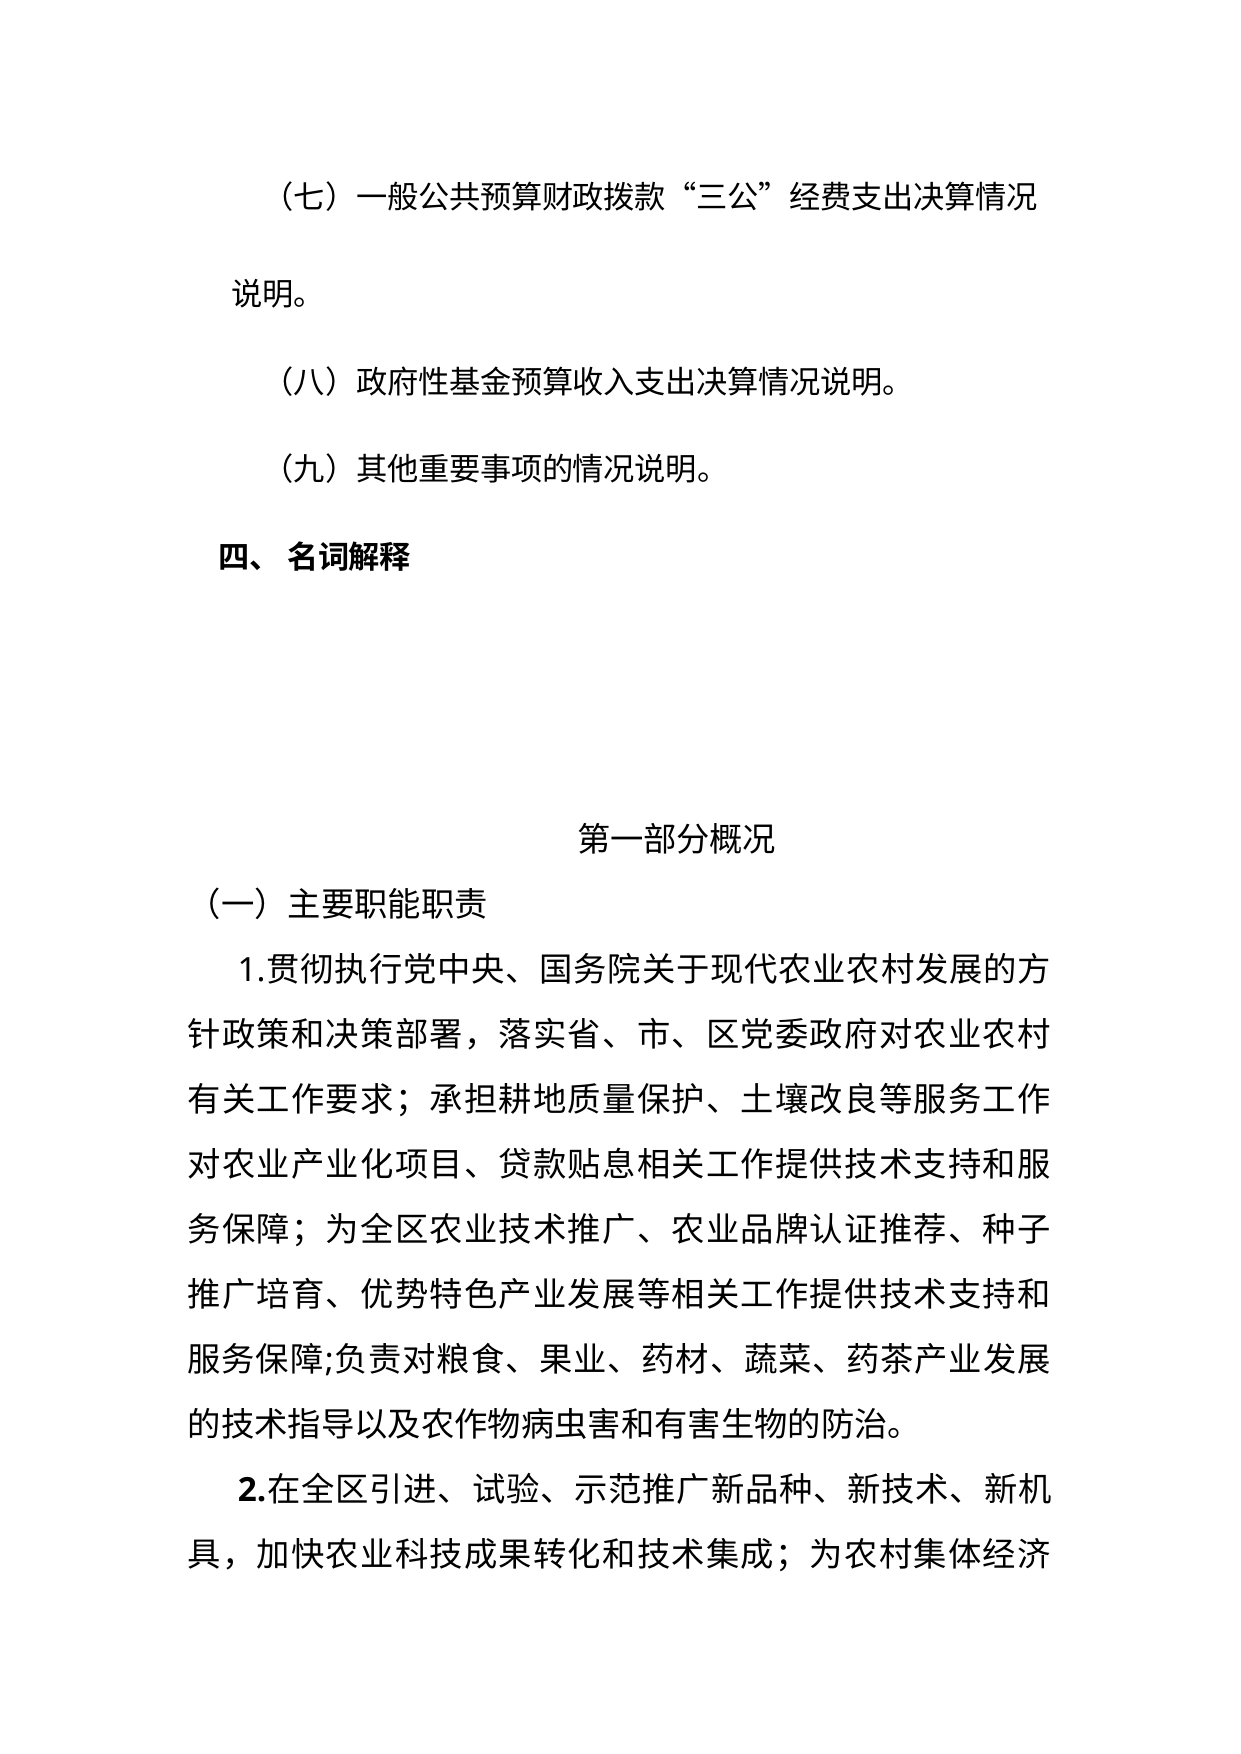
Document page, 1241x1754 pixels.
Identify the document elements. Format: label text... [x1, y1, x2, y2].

text （八）政府性基金预算收入支出决算情况说明。 [231, 347, 1053, 412]
list 主要职能职责 [187, 870, 1053, 935]
text （九）其他重要事项的情况说明。 [231, 435, 1053, 500]
text 第一部分概况 [187, 805, 1053, 870]
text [187, 1455, 1053, 1585]
text 1.贯彻执行党中央、国务院关于现代农业农村发展的方针政策和决策部署，落实省、市、区党委政府对农业农村有关工作要求；承担耕地质量保护、土壤改良等服务工作；对农业产业化项目、贷款贴息相关工作提供技术支持和服务保障；为全区农业技术推广、农业品牌认证推荐、种子推广培育、优势特色产业发展等相关工作提供技术支持和服务保障;负责对粮食、果业、药材、蔬菜、药茶产业发展的技术指导以及农作物病虫害和有害生物的防治。 [187, 935, 1053, 1455]
text （七）一般公共预算财政拨款“三公”经费支出决算情况说明。 [231, 162, 1053, 324]
text 四、 名词解释 [187, 522, 1053, 587]
